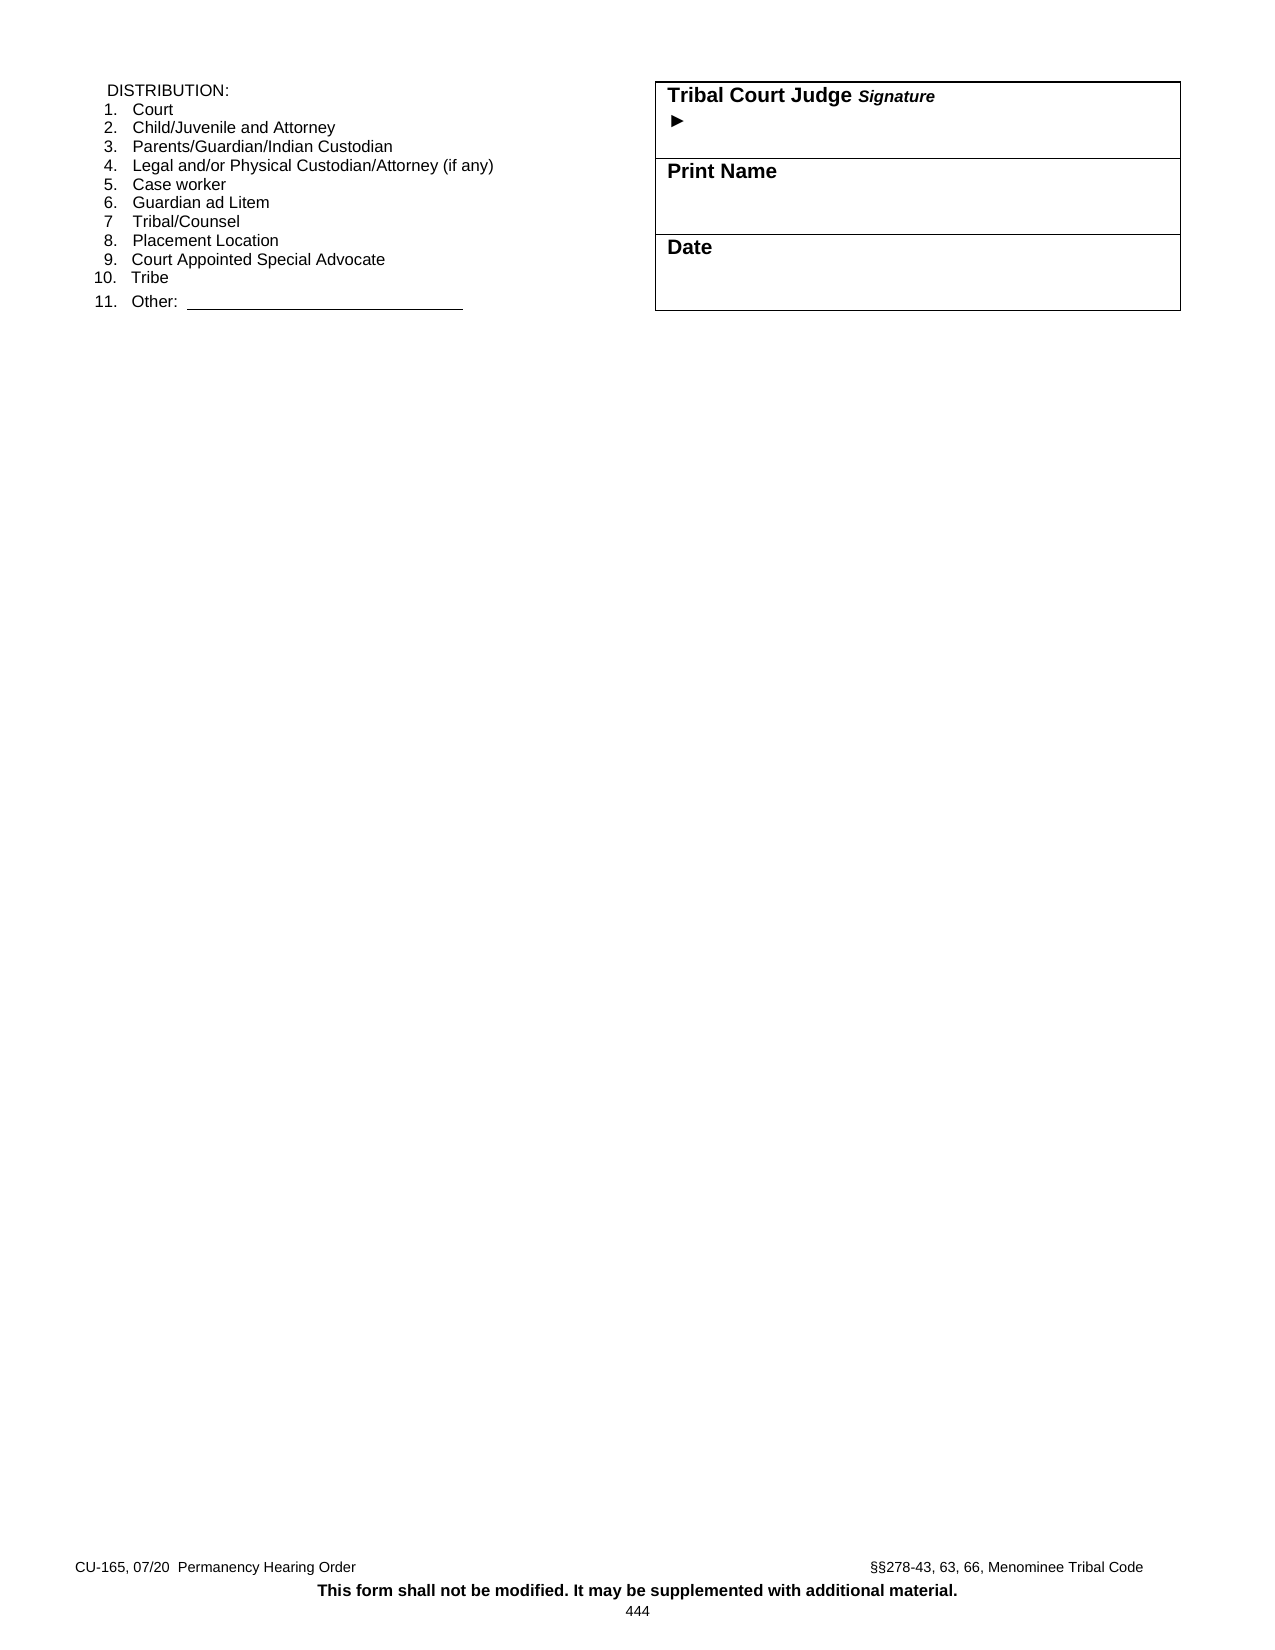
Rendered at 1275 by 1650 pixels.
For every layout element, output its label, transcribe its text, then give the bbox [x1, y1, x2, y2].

table_cell Distribution: 1. Court 2. Child/Juvenile and Attorney 3. Parents/Guardian/Indian Custodian 4. Legal and/or Physical Custodian/Attorney (if any) 5. Case worker 6. Guardian ad Litem 7 Tribal/Counsel 8. Placement Location 9. Court Appointed Special Advocate 10. Tribe 11. Other: [96, 81, 644, 313]
table_cell [644, 81, 1192, 313]
